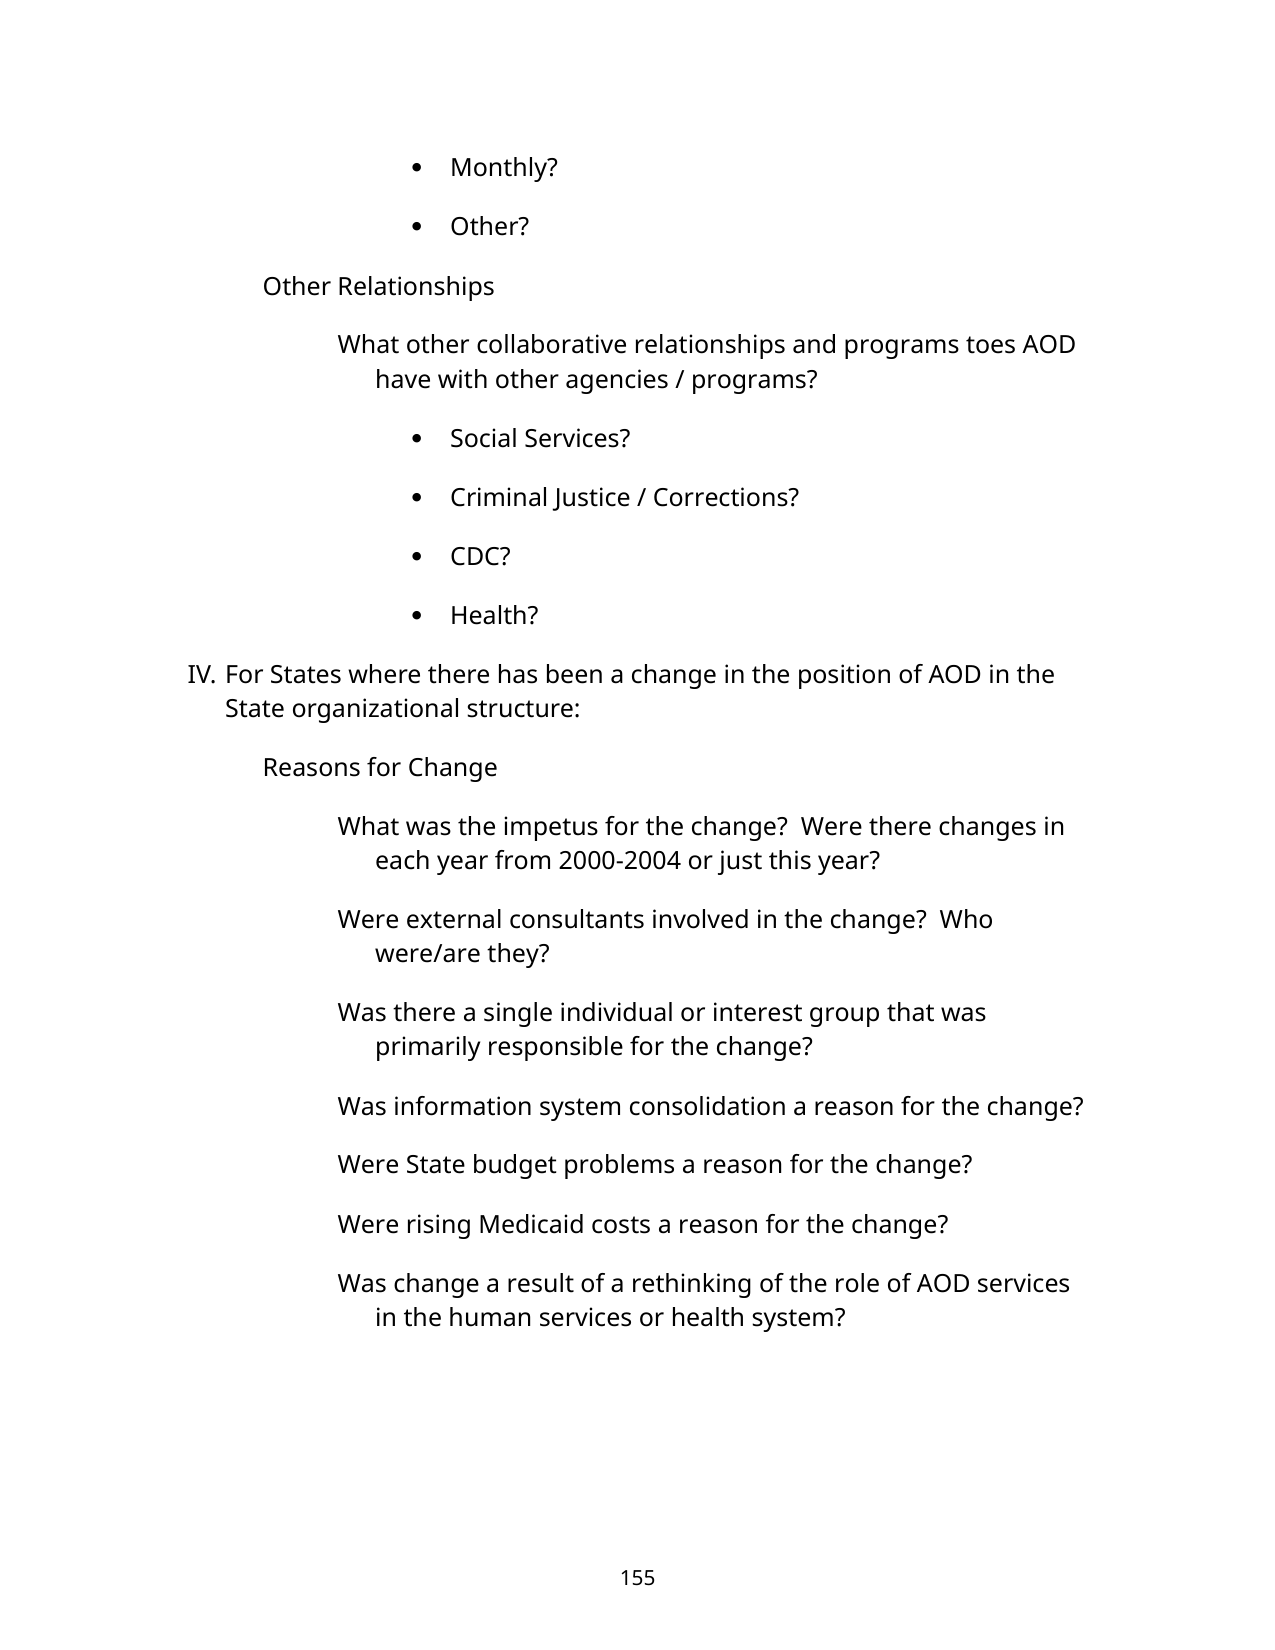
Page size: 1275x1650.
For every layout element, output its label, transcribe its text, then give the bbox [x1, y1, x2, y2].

text Was change a result of a rethinking of the role of AOD services in the human services or health system? [337, 1265, 1087, 1333]
text What was the impetus for the change? Were there changes in each year from 2000-2004 or just this year? [337, 809, 1087, 877]
list Health? [412, 597, 1087, 632]
text Were rising Medicaid costs a reason for the change? [337, 1206, 1087, 1240]
text What other collaborative relationships and programs toes AOD have with other agencies / programs? [337, 327, 1087, 395]
text Were State budget problems a reason for the change? [337, 1147, 1087, 1181]
list Criminal Justice / Corrections? [412, 479, 1087, 513]
list Monthly? [412, 150, 1087, 184]
text Were external consultants involved in the change? Who were/are they? [337, 902, 1087, 970]
text Reasons for Change [262, 750, 1087, 784]
text Was information system consolidation a reason for the change? [337, 1088, 1087, 1122]
text For States where there has been a change in the position of AOD in the State organizational structure: [187, 657, 1087, 725]
list CDC? [412, 538, 1087, 572]
text Other Relationships [262, 268, 1087, 302]
text Was there a single individual or interest group that was primarily responsible for the change? [337, 995, 1087, 1063]
list Other? [412, 209, 1087, 243]
list Social Services? [412, 420, 1087, 454]
